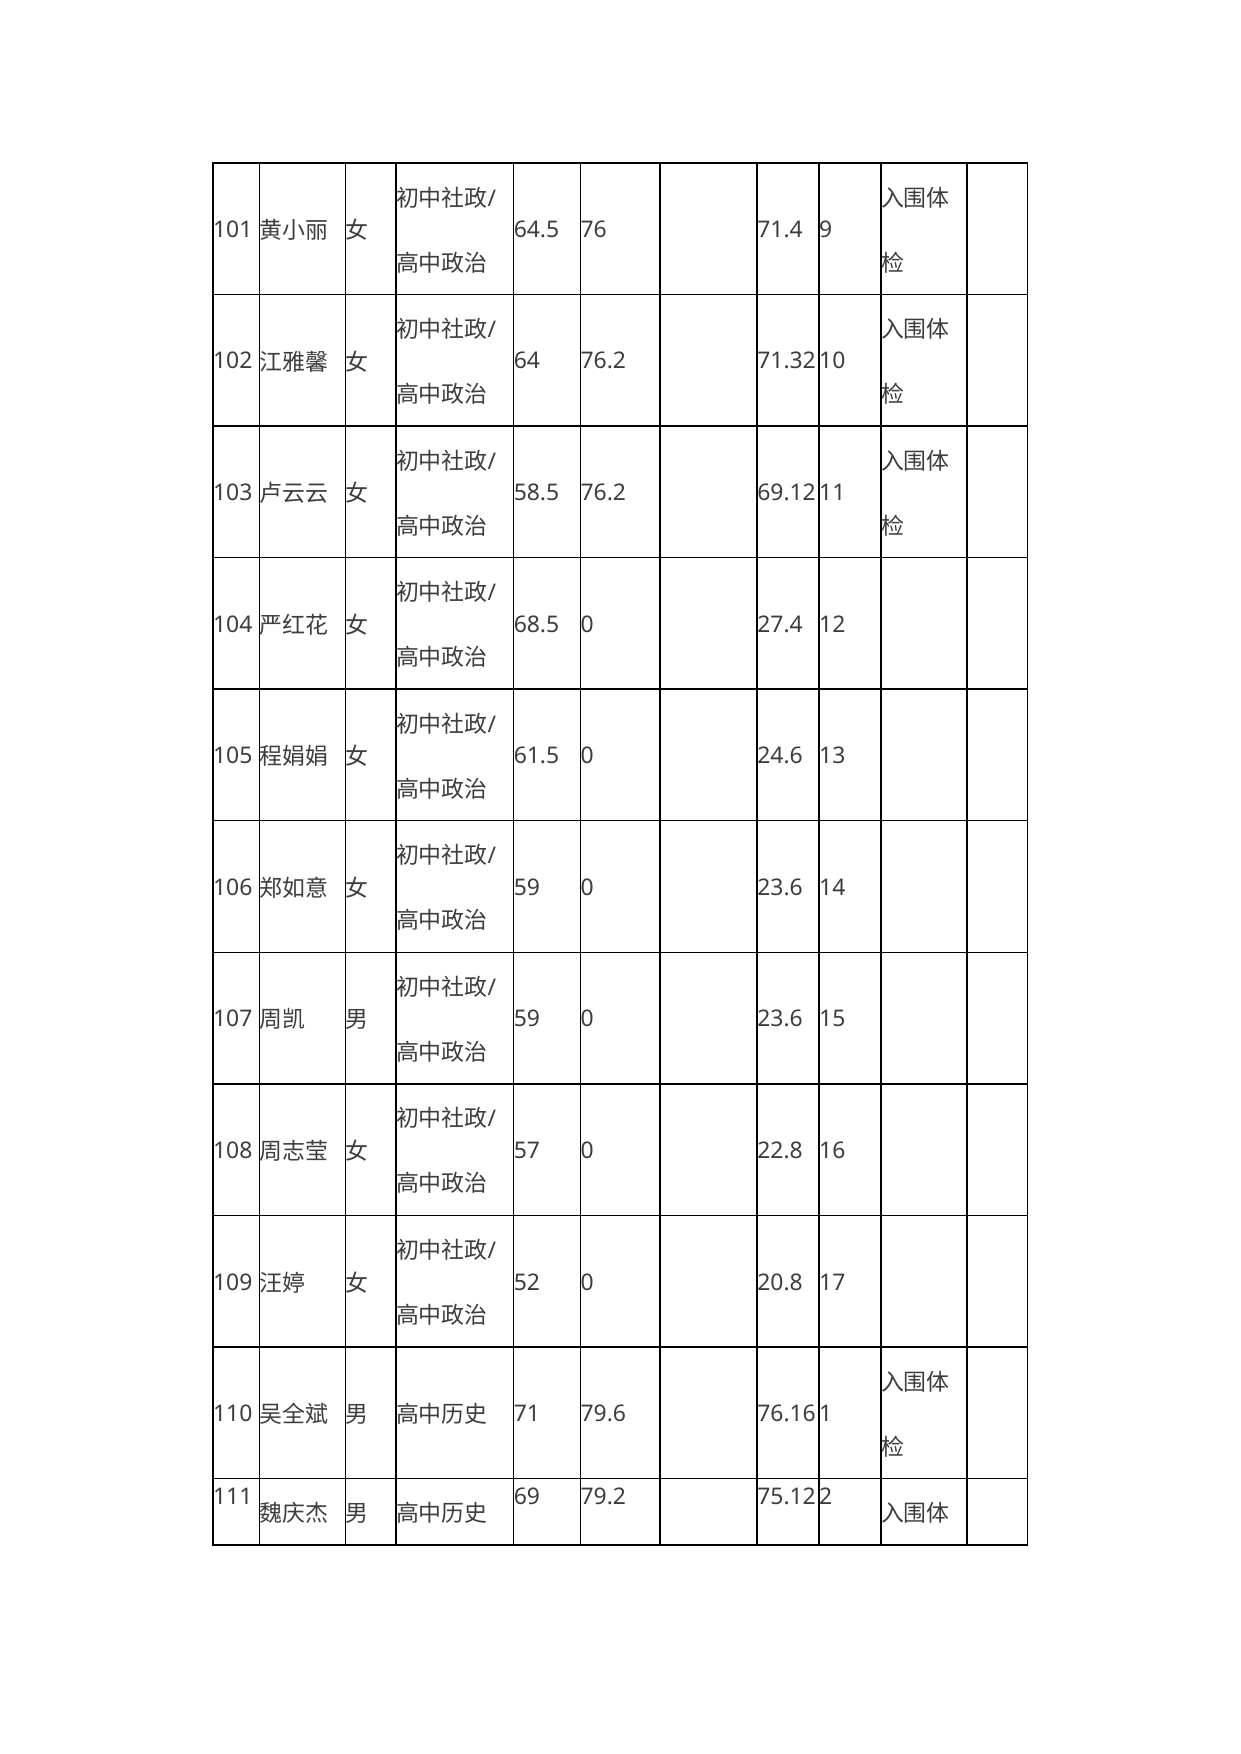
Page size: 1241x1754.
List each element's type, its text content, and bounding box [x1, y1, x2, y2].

table_cell 79.2 [581, 1479, 659, 1544]
table_cell 107 [214, 953, 259, 1083]
table_cell 76.16 [758, 1348, 818, 1478]
table_cell 0 [581, 1216, 659, 1346]
table_cell 12 [820, 558, 880, 688]
table_cell 入围体检 [882, 295, 966, 425]
table_cell 64 [514, 295, 580, 425]
table_cell 111 [214, 1479, 259, 1544]
table_cell 初中社政/高中政治 [397, 427, 513, 557]
table_cell 初中社政/高中政治 [397, 953, 513, 1083]
table_cell 69 [514, 1479, 580, 1544]
table_cell 高中历史 [397, 1479, 513, 1544]
table_cell 106 [214, 821, 259, 951]
table_cell 0 [581, 558, 659, 688]
table_cell 0 [581, 953, 659, 1083]
table_cell 101 [214, 164, 259, 293]
table_cell 68.5 [514, 558, 580, 688]
table_cell 59 [514, 821, 580, 951]
table_cell 108 [214, 1085, 259, 1214]
table_cell 57 [514, 1085, 580, 1214]
table_cell 初中社政/高中政治 [397, 821, 513, 951]
table_cell 黄小丽 [260, 164, 345, 293]
table_cell 初中社政/高中政治 [397, 1216, 513, 1346]
table_cell [968, 1085, 1027, 1214]
table_cell [661, 1216, 756, 1346]
table_cell 周凯 [260, 953, 345, 1083]
table_cell 79.6 [581, 1348, 659, 1478]
table_cell 女 [346, 821, 395, 951]
table_cell [968, 821, 1027, 951]
table_cell 江雅馨 [260, 295, 345, 425]
table_cell 0 [581, 1085, 659, 1214]
table_cell 周志莹 [260, 1085, 345, 1214]
table_cell 初中社政/高中政治 [397, 558, 513, 688]
table_cell 22.8 [758, 1085, 818, 1214]
table_cell [661, 690, 756, 820]
table_cell 男 [346, 1479, 395, 1544]
table_cell 69.12 [758, 427, 818, 557]
table_cell 初中社政/高中政治 [397, 1085, 513, 1214]
table_cell 魏庆杰 [260, 1479, 345, 1544]
table_cell 2 [820, 1479, 880, 1544]
table_cell 初中社政/高中政治 [397, 690, 513, 820]
table_cell 程娟娟 [260, 690, 345, 820]
table_cell 14 [820, 821, 880, 951]
table_cell 71 [514, 1348, 580, 1478]
table_cell 男 [346, 953, 395, 1083]
table_cell 11 [820, 427, 880, 557]
table_cell [968, 690, 1027, 820]
table_cell 16 [820, 1085, 880, 1214]
table_cell 入围体检 [882, 427, 966, 557]
table_cell 0 [581, 690, 659, 820]
table_cell 58.5 [514, 427, 580, 557]
table_cell [882, 953, 966, 1083]
table_cell 102 [214, 295, 259, 425]
table_cell 卢云云 [260, 427, 345, 557]
table_cell 女 [346, 427, 395, 557]
table_cell 61.5 [514, 690, 580, 820]
table_cell 9 [820, 164, 880, 293]
table_cell [661, 953, 756, 1083]
table_cell [882, 821, 966, 951]
table_cell 女 [346, 295, 395, 425]
table_cell 76.2 [581, 295, 659, 425]
table_cell [968, 558, 1027, 688]
table_cell 76 [581, 164, 659, 293]
table_cell [968, 1348, 1027, 1478]
table_cell 郑如意 [260, 821, 345, 951]
table_cell [661, 1348, 756, 1478]
table_cell 110 [214, 1348, 259, 1478]
table_cell 17 [820, 1216, 880, 1346]
table_cell 女 [346, 1216, 395, 1346]
table_cell 64.5 [514, 164, 580, 293]
table_cell 23.6 [758, 821, 818, 951]
table_cell 高中历史 [397, 1348, 513, 1478]
table_cell [661, 821, 756, 951]
table_cell [968, 427, 1027, 557]
table_cell 109 [214, 1216, 259, 1346]
table_cell [661, 1479, 756, 1544]
table_cell [661, 164, 756, 293]
table_cell 男 [346, 1348, 395, 1478]
table_cell 初中社政/高中政治 [397, 295, 513, 425]
table_cell [882, 690, 966, 820]
table_cell 女 [346, 558, 395, 688]
table_cell 71.32 [758, 295, 818, 425]
table_cell [968, 953, 1027, 1083]
table_cell 52 [514, 1216, 580, 1346]
table_cell 女 [346, 164, 395, 293]
table_cell 71.4 [758, 164, 818, 293]
table_cell 女 [346, 1085, 395, 1214]
table_cell 10 [820, 295, 880, 425]
table_cell [882, 558, 966, 688]
table_cell 入围体检 [882, 164, 966, 293]
table_cell 汪婷 [260, 1216, 345, 1346]
table_cell [661, 558, 756, 688]
table_cell 女 [346, 690, 395, 820]
table_cell [882, 1085, 966, 1214]
table_cell 初中社政/高中政治 [397, 164, 513, 293]
table_cell 入围体检 [882, 1479, 966, 1544]
table_cell [968, 1479, 1027, 1544]
table_cell 15 [820, 953, 880, 1083]
table_cell 入围体检 [882, 1348, 966, 1478]
table_cell [661, 427, 756, 557]
table_cell 76.2 [581, 427, 659, 557]
table_cell 27.4 [758, 558, 818, 688]
table_cell 0 [581, 821, 659, 951]
table_cell 23.6 [758, 953, 818, 1083]
table_cell [968, 295, 1027, 425]
table_cell [882, 1216, 966, 1346]
table_cell [968, 164, 1027, 293]
table_cell 严红花 [260, 558, 345, 688]
table_cell 13 [820, 690, 880, 820]
table_cell 吴全斌 [260, 1348, 345, 1478]
table_cell 20.8 [758, 1216, 818, 1346]
table_cell 103 [214, 427, 259, 557]
table_cell 59 [514, 953, 580, 1083]
table_cell 24.6 [758, 690, 818, 820]
table_cell 1 [820, 1348, 880, 1478]
table_cell 75.12 [758, 1479, 818, 1544]
table_cell [968, 1216, 1027, 1346]
table_cell 105 [214, 690, 259, 820]
table_cell [661, 1085, 756, 1214]
table_cell 104 [214, 558, 259, 688]
table_cell [661, 295, 756, 425]
